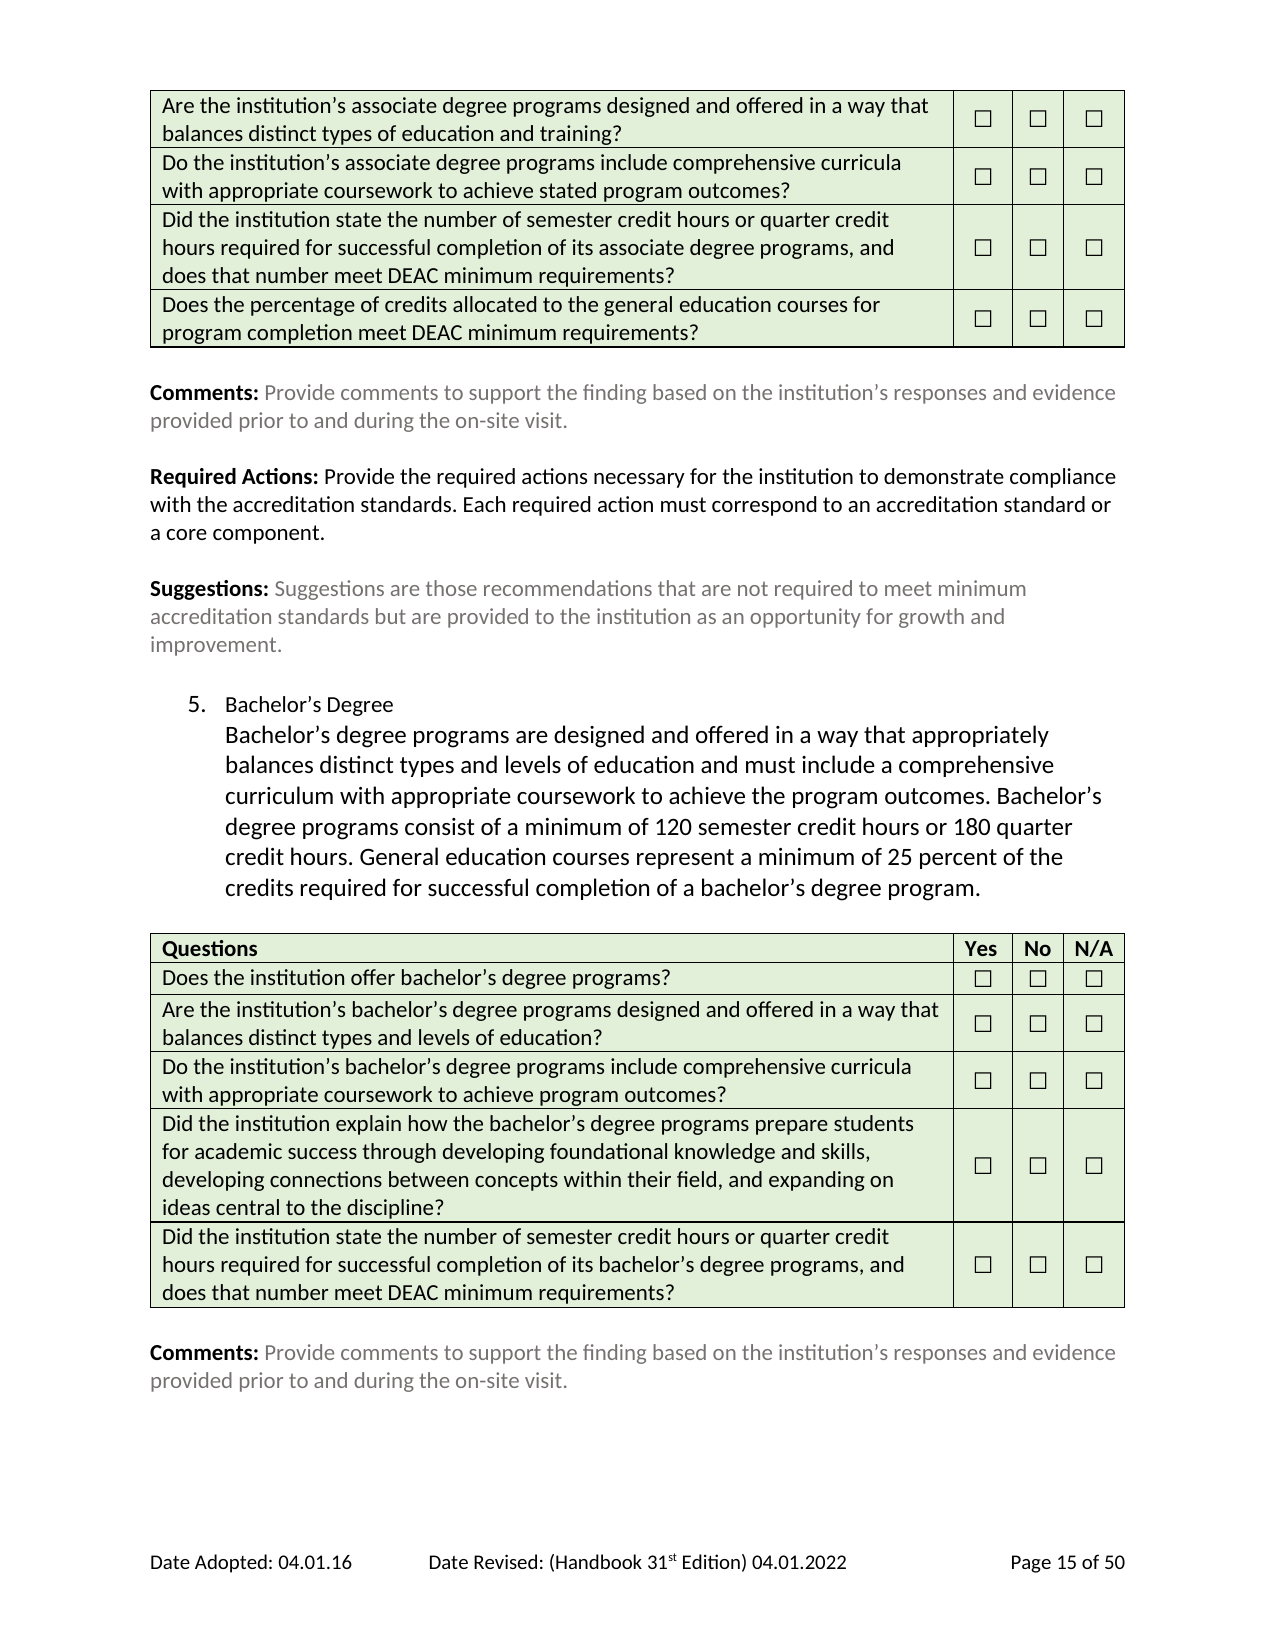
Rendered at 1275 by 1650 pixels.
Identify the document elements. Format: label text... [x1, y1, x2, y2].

text Required Actions: [150, 462, 1125, 546]
text Comments: [150, 1308, 1125, 1394]
text Comments: [150, 348, 1125, 434]
text Suggestions: [150, 574, 1125, 658]
